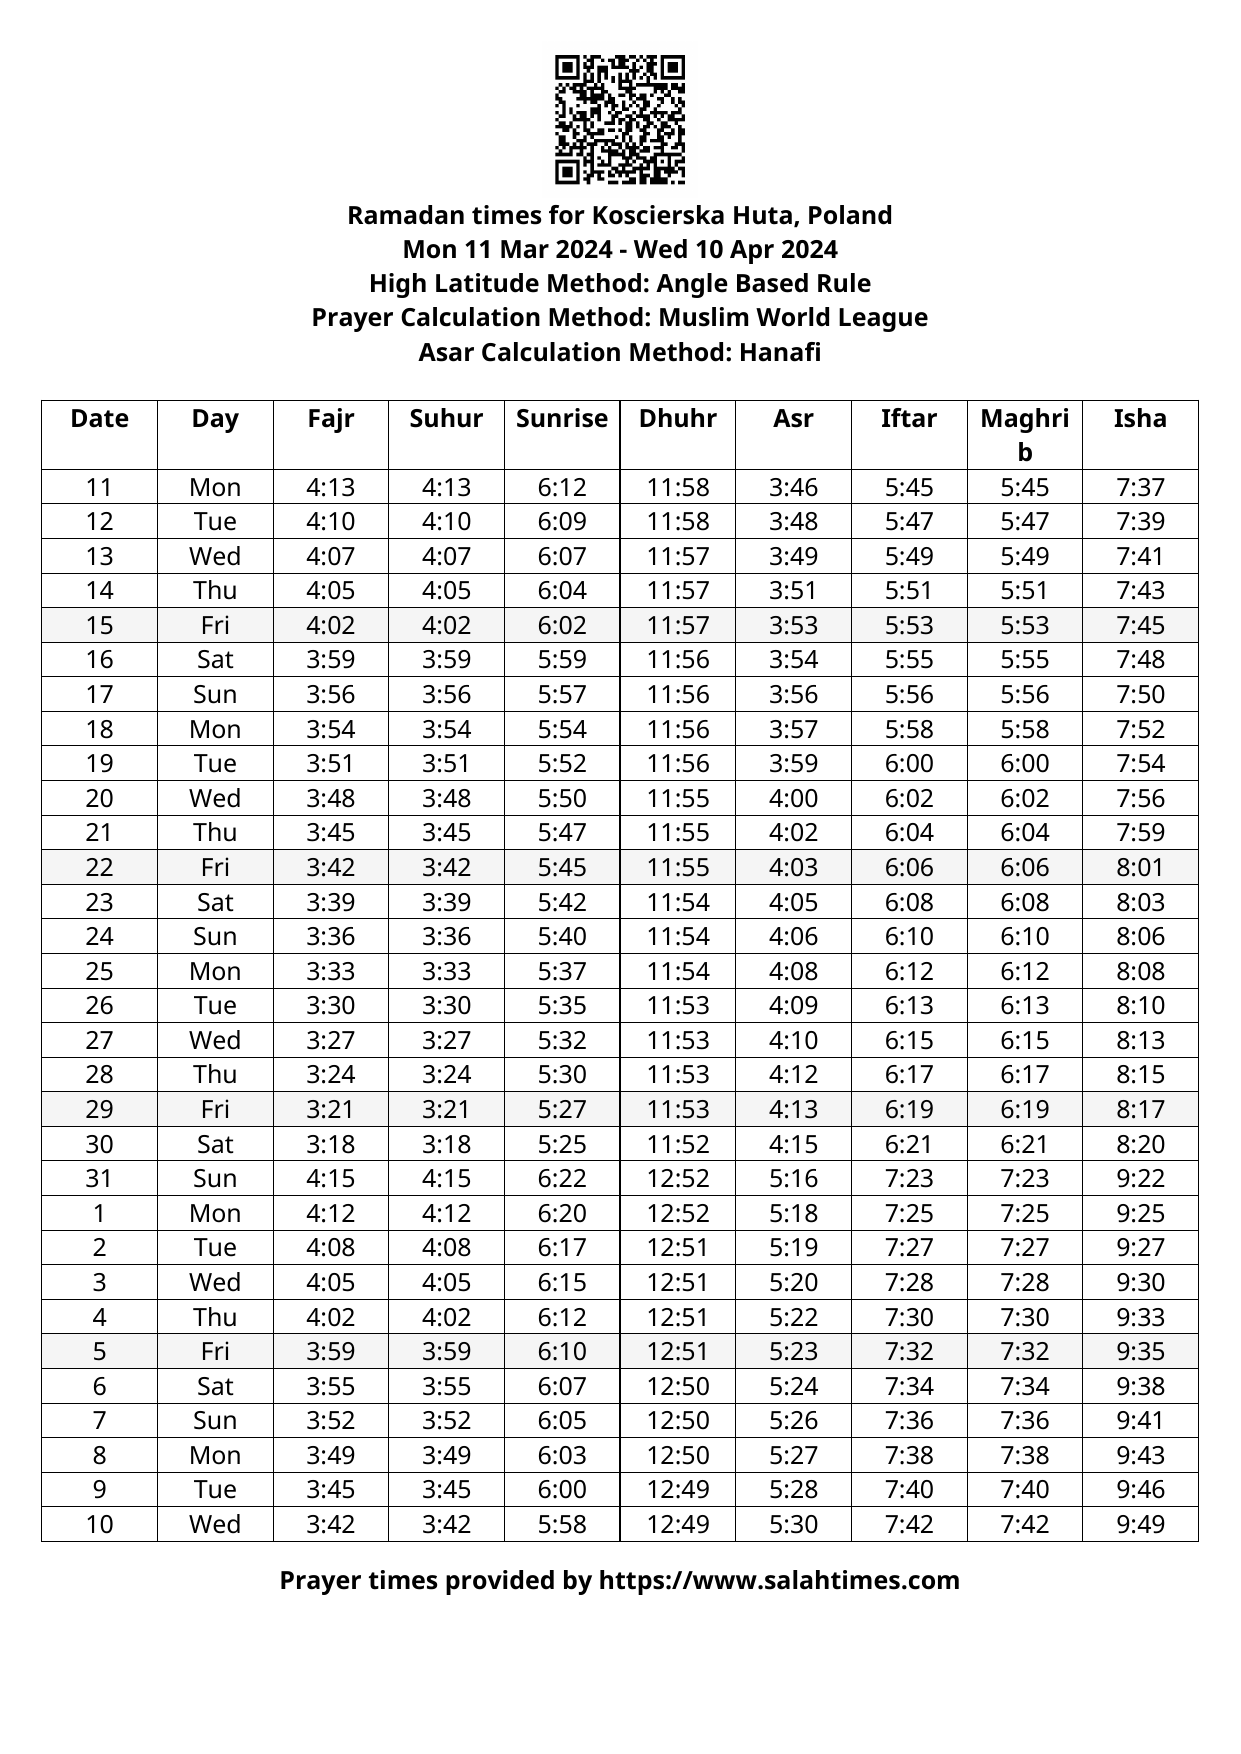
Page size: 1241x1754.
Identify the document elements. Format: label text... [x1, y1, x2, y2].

table_cell 26 [42, 989, 157, 1022]
table_cell 6:19 [968, 1092, 1082, 1126]
table_cell 4:13 [274, 470, 388, 503]
table_cell Wed [158, 1265, 273, 1299]
table_cell 2 [42, 1231, 157, 1264]
table_cell 3:51 [389, 746, 504, 780]
table_cell 6:15 [852, 1023, 967, 1057]
table_cell 9:33 [1083, 1300, 1198, 1333]
table_cell 3:39 [274, 885, 388, 918]
table_cell 12:52 [621, 1161, 735, 1195]
table_cell 7:38 [852, 1438, 967, 1472]
table_cell 5:47 [852, 504, 967, 538]
table_cell 9:46 [1083, 1473, 1198, 1506]
table_cell 6:04 [852, 816, 967, 849]
table_cell 5:56 [968, 677, 1082, 711]
table_cell 3:55 [389, 1369, 504, 1402]
table_cell 5:28 [736, 1473, 851, 1506]
table_cell 3:56 [274, 677, 388, 711]
table_cell Wed [158, 781, 273, 814]
table_cell 9:27 [1083, 1231, 1198, 1264]
table_cell 3 [42, 1265, 157, 1299]
table_cell Thu [158, 1058, 273, 1091]
table_header Day [158, 401, 273, 469]
table_cell 5:53 [852, 608, 967, 642]
table_cell 5:55 [852, 643, 967, 676]
table_cell Sat [158, 885, 273, 918]
table_cell 8:17 [1083, 1092, 1198, 1126]
table_cell 7:27 [968, 1231, 1082, 1264]
table_cell 3:24 [389, 1058, 504, 1091]
table_cell 30 [42, 1127, 157, 1160]
table_cell Sat [158, 1127, 273, 1160]
table_cell 11:55 [621, 850, 735, 884]
table_cell 5:59 [505, 643, 619, 676]
table_cell 7:45 [1083, 608, 1198, 642]
table_cell 3:49 [736, 539, 851, 572]
table_cell 8 [42, 1438, 157, 1472]
table_cell 3:51 [736, 574, 851, 607]
table_cell 5:20 [736, 1265, 851, 1299]
table_cell 4:12 [274, 1196, 388, 1229]
table_cell 3:46 [736, 470, 851, 503]
table_cell 5:58 [505, 1507, 619, 1541]
table_cell 4:02 [274, 1300, 388, 1333]
table_cell 15 [42, 608, 157, 642]
table_cell 3:59 [736, 746, 851, 780]
table_cell 6:17 [852, 1058, 967, 1091]
table_cell 5:30 [505, 1058, 619, 1091]
table_cell 3:51 [274, 746, 388, 780]
table_cell 12:49 [621, 1507, 735, 1541]
table_cell 11:58 [621, 470, 735, 503]
table_cell 11:56 [621, 643, 735, 676]
table_cell 11:53 [621, 1058, 735, 1091]
table_cell 12:51 [621, 1334, 735, 1368]
table_cell 7:32 [968, 1334, 1082, 1368]
table_cell 11:56 [621, 677, 735, 711]
table_cell 5:40 [505, 919, 619, 953]
table_cell 5:45 [968, 470, 1082, 503]
table_cell 5:25 [505, 1127, 619, 1160]
table_cell Tue [158, 989, 273, 1022]
table_cell 3:49 [389, 1438, 504, 1472]
table_cell 5:50 [505, 781, 619, 814]
table_cell 7:23 [968, 1161, 1082, 1195]
table_cell 7:54 [1083, 746, 1198, 780]
table_header Suhur [389, 401, 504, 469]
table_cell Mon [158, 1438, 273, 1472]
table_cell 4:09 [736, 989, 851, 1022]
text Ramadan times for Koscierska Huta, Poland [42, 198, 1198, 232]
table_cell 25 [42, 954, 157, 987]
table_cell 4:02 [274, 608, 388, 642]
table_cell 3:48 [389, 781, 504, 814]
table_cell 3:59 [274, 1334, 388, 1368]
table_cell 3:55 [274, 1369, 388, 1402]
table_cell 4:08 [736, 954, 851, 987]
table_cell 11:54 [621, 954, 735, 987]
table_cell 20 [42, 781, 157, 814]
table_cell 12:51 [621, 1300, 735, 1333]
table_cell 11:53 [621, 1023, 735, 1057]
table_cell 5:35 [505, 989, 619, 1022]
table_cell 6:10 [852, 919, 967, 953]
table_cell 7:34 [852, 1369, 967, 1402]
table_cell 5:30 [736, 1507, 851, 1541]
table_cell Tue [158, 1473, 273, 1506]
table_cell Wed [158, 1507, 273, 1541]
table_cell 6 [42, 1369, 157, 1402]
table_cell 9:43 [1083, 1438, 1198, 1472]
table_cell 4:05 [736, 885, 851, 918]
table_cell 11:53 [621, 1092, 735, 1126]
table_cell 4:15 [274, 1161, 388, 1195]
table_cell 4:02 [389, 608, 504, 642]
table_cell 3:21 [274, 1092, 388, 1126]
table_cell Mon [158, 1196, 273, 1229]
table_cell 3:49 [274, 1438, 388, 1472]
table_cell 8:01 [1083, 850, 1198, 884]
table_cell 3:57 [736, 712, 851, 745]
table_cell 12:50 [621, 1438, 735, 1472]
table_cell 4:10 [274, 504, 388, 538]
table_cell 7:37 [1083, 470, 1198, 503]
table_cell 6:09 [505, 504, 619, 538]
table_cell 3:24 [274, 1058, 388, 1091]
table_cell 3:53 [736, 608, 851, 642]
table_cell 6:10 [505, 1334, 619, 1368]
table_cell 22 [42, 850, 157, 884]
table_cell 1 [42, 1196, 157, 1229]
table_cell 4:05 [389, 574, 504, 607]
table_cell 4:06 [736, 919, 851, 953]
table_cell 7:39 [1083, 504, 1198, 538]
table_cell 6:00 [852, 746, 967, 780]
table_cell Tue [158, 746, 273, 780]
table_cell 5:55 [968, 643, 1082, 676]
table_cell 4:13 [736, 1092, 851, 1126]
table_cell 5:27 [736, 1438, 851, 1472]
table_cell 7:38 [968, 1438, 1082, 1472]
table_cell 11:54 [621, 919, 735, 953]
table_cell 7:50 [1083, 677, 1198, 711]
table_cell 6:21 [968, 1127, 1082, 1160]
table_cell 5:58 [968, 712, 1082, 745]
table_cell 10 [42, 1507, 157, 1541]
table_cell 6:04 [505, 574, 619, 607]
table_cell 6:12 [505, 470, 619, 503]
table_cell 4:12 [389, 1196, 504, 1229]
table_cell 6:04 [968, 816, 1082, 849]
table_cell 9:41 [1083, 1404, 1198, 1437]
table_cell Thu [158, 816, 273, 849]
table_cell 7:32 [852, 1334, 967, 1368]
table_cell 4:05 [274, 574, 388, 607]
table_cell 5:18 [736, 1196, 851, 1229]
table_cell 12:51 [621, 1265, 735, 1299]
table_cell 4:05 [389, 1265, 504, 1299]
table_cell 5:45 [505, 850, 619, 884]
table_header Dhuhr [621, 401, 735, 469]
table_cell 5:49 [852, 539, 967, 572]
table_cell 6:00 [968, 746, 1082, 780]
table_cell Thu [158, 574, 273, 607]
table_cell Sun [158, 1161, 273, 1195]
table_cell Sat [158, 643, 273, 676]
table_cell 5:37 [505, 954, 619, 987]
table_cell 12:52 [621, 1196, 735, 1229]
table_cell 3:59 [389, 1334, 504, 1368]
table_cell 7:25 [968, 1196, 1082, 1229]
table_cell 3:18 [274, 1127, 388, 1160]
table_cell 3:45 [389, 1473, 504, 1506]
table_cell 6:12 [852, 954, 967, 987]
table_cell 5:32 [505, 1023, 619, 1057]
table_cell 7:28 [852, 1265, 967, 1299]
table_cell 7:23 [852, 1161, 967, 1195]
table_header Maghrib [968, 401, 1082, 469]
table_header Sunrise [505, 401, 619, 469]
table_cell 6:07 [505, 539, 619, 572]
table_cell 6:20 [505, 1196, 619, 1229]
table_header Asr [736, 401, 851, 469]
table_cell 9:30 [1083, 1265, 1198, 1299]
table_cell 7:30 [852, 1300, 967, 1333]
table_cell 3:42 [274, 850, 388, 884]
table_cell 9:25 [1083, 1196, 1198, 1229]
table_cell 13 [42, 539, 157, 572]
table_cell Wed [158, 1023, 273, 1057]
table_cell 3:33 [274, 954, 388, 987]
table_cell 3:27 [389, 1023, 504, 1057]
table_header Date [42, 401, 157, 469]
table_cell Sun [158, 677, 273, 711]
table_cell 12:50 [621, 1404, 735, 1437]
table_cell 7:36 [968, 1404, 1082, 1437]
table_cell Tue [158, 1231, 273, 1264]
table_cell 8:06 [1083, 919, 1198, 953]
table_cell 6:13 [852, 989, 967, 1022]
table_cell 19 [42, 746, 157, 780]
table_cell Sat [158, 1369, 273, 1402]
table_cell 4:15 [736, 1127, 851, 1160]
table_cell Fri [158, 850, 273, 884]
table_cell 4:07 [389, 539, 504, 572]
table_cell 6:22 [505, 1161, 619, 1195]
table_cell 7:43 [1083, 574, 1198, 607]
table_cell 6:03 [505, 1438, 619, 1472]
table_cell Mon [158, 712, 273, 745]
table_cell 6:02 [852, 781, 967, 814]
table_cell 6:13 [968, 989, 1082, 1022]
table_cell 6:12 [505, 1300, 619, 1333]
table_cell 5:22 [736, 1300, 851, 1333]
table_cell 7:34 [968, 1369, 1082, 1402]
table_cell 8:13 [1083, 1023, 1198, 1057]
table_cell 6:02 [968, 781, 1082, 814]
table_cell 24 [42, 919, 157, 953]
table_cell Wed [158, 539, 273, 572]
table_cell Thu [158, 1300, 273, 1333]
table_cell 11:56 [621, 712, 735, 745]
table_cell 17 [42, 677, 157, 711]
table_cell 6:17 [505, 1231, 619, 1264]
table_cell 9 [42, 1473, 157, 1506]
table_cell 7:42 [852, 1507, 967, 1541]
table_cell 3:21 [389, 1092, 504, 1126]
table_cell 4:05 [274, 1265, 388, 1299]
table_cell 7:41 [1083, 539, 1198, 572]
table_cell 6:12 [968, 954, 1082, 987]
table_cell 8:20 [1083, 1127, 1198, 1160]
table_cell 3:42 [274, 1507, 388, 1541]
table_cell 3:33 [389, 954, 504, 987]
table_cell Mon [158, 954, 273, 987]
table_cell 3:56 [389, 677, 504, 711]
table_cell 5:47 [968, 504, 1082, 538]
table_cell 5:57 [505, 677, 619, 711]
table_cell 14 [42, 574, 157, 607]
table_cell 5 [42, 1334, 157, 1368]
table_cell 5:16 [736, 1161, 851, 1195]
table_cell 11:58 [621, 504, 735, 538]
table_cell 8:10 [1083, 989, 1198, 1022]
table_cell 6:05 [505, 1404, 619, 1437]
table_cell 9:49 [1083, 1507, 1198, 1541]
table_cell Sun [158, 919, 273, 953]
table_cell 5:23 [736, 1334, 851, 1368]
table_cell 6:10 [968, 919, 1082, 953]
table_cell 3:42 [389, 1507, 504, 1541]
table_cell 7:30 [968, 1300, 1082, 1333]
table_header Isha [1083, 401, 1198, 469]
table_cell 3:54 [736, 643, 851, 676]
table_cell 12:49 [621, 1473, 735, 1506]
table_cell 12 [42, 504, 157, 538]
table_cell 4:08 [389, 1231, 504, 1264]
text High Latitude Method: Angle Based Rule [42, 266, 1198, 300]
table_cell 7:48 [1083, 643, 1198, 676]
table_cell 3:36 [274, 919, 388, 953]
table_cell 7:40 [852, 1473, 967, 1506]
table_cell Sun [158, 1404, 273, 1437]
table_cell 18 [42, 712, 157, 745]
table_cell 6:15 [968, 1023, 1082, 1057]
table_cell 5:58 [852, 712, 967, 745]
table_header Fajr [274, 401, 388, 469]
table_cell 11:55 [621, 816, 735, 849]
table_cell 23 [42, 885, 157, 918]
table_cell 11:53 [621, 989, 735, 1022]
table_cell 3:39 [389, 885, 504, 918]
table_cell 3:45 [274, 1473, 388, 1506]
table_cell 6:08 [968, 885, 1082, 918]
table_cell 4:08 [274, 1231, 388, 1264]
table_cell 3:30 [274, 989, 388, 1022]
table_cell 11:52 [621, 1127, 735, 1160]
table_cell 7:25 [852, 1196, 967, 1229]
table_cell 5:27 [505, 1092, 619, 1126]
table_cell 3:18 [389, 1127, 504, 1160]
table_cell 6:07 [505, 1369, 619, 1402]
table_cell 5:45 [852, 470, 967, 503]
table_cell 6:06 [852, 850, 967, 884]
table_cell 6:17 [968, 1058, 1082, 1091]
table_cell 7:52 [1083, 712, 1198, 745]
table_cell 3:45 [389, 816, 504, 849]
table_cell Fri [158, 608, 273, 642]
table_cell 4:10 [389, 504, 504, 538]
picture [542, 41, 699, 198]
table_cell 7:40 [968, 1473, 1082, 1506]
table_cell 3:59 [274, 643, 388, 676]
table_cell 3:42 [389, 850, 504, 884]
table_cell 3:54 [274, 712, 388, 745]
table_cell Mon [158, 470, 273, 503]
table_cell 11:57 [621, 539, 735, 572]
table_cell 5:56 [852, 677, 967, 711]
table_cell 7 [42, 1404, 157, 1437]
table_cell 3:48 [274, 781, 388, 814]
text Asar Calculation Method: Hanafi [42, 334, 1198, 368]
table_cell 5:19 [736, 1231, 851, 1264]
table_cell 4:03 [736, 850, 851, 884]
table_cell 4:10 [736, 1023, 851, 1057]
table_cell 7:42 [968, 1507, 1082, 1541]
table_cell 3:30 [389, 989, 504, 1022]
table_cell 3:52 [274, 1404, 388, 1437]
table_cell 11:57 [621, 574, 735, 607]
table_cell Fri [158, 1092, 273, 1126]
table_cell 3:52 [389, 1404, 504, 1437]
table_cell 11:54 [621, 885, 735, 918]
text Prayer times provided by https://www.salahtimes.com [42, 1563, 1198, 1597]
table_cell 5:26 [736, 1404, 851, 1437]
table_cell 5:51 [968, 574, 1082, 607]
table_cell 28 [42, 1058, 157, 1091]
table_cell 9:38 [1083, 1369, 1198, 1402]
table_cell 6:06 [968, 850, 1082, 884]
table_cell 4:12 [736, 1058, 851, 1091]
table_cell 8:03 [1083, 885, 1198, 918]
table_cell 27 [42, 1023, 157, 1057]
table_header Iftar [852, 401, 967, 469]
table_cell 16 [42, 643, 157, 676]
table_cell 4:02 [389, 1300, 504, 1333]
table_cell 6:21 [852, 1127, 967, 1160]
text Prayer Calculation Method: Muslim World League [42, 300, 1198, 334]
table_cell 3:54 [389, 712, 504, 745]
table_cell 8:15 [1083, 1058, 1198, 1091]
table_cell 7:59 [1083, 816, 1198, 849]
table_cell 6:02 [505, 608, 619, 642]
table_cell 4:15 [389, 1161, 504, 1195]
table_cell Tue [158, 504, 273, 538]
table_cell 5:47 [505, 816, 619, 849]
table_cell 12:50 [621, 1369, 735, 1402]
table_cell 11:57 [621, 608, 735, 642]
text Mon 11 Mar 2024 - Wed 10 Apr 2024 [42, 232, 1198, 266]
table_cell 11:55 [621, 781, 735, 814]
table_cell 5:52 [505, 746, 619, 780]
table_cell 7:28 [968, 1265, 1082, 1299]
table_cell 5:24 [736, 1369, 851, 1402]
table_cell Fri [158, 1334, 273, 1368]
table_cell 5:51 [852, 574, 967, 607]
table_cell 6:19 [852, 1092, 967, 1126]
table_cell 11:56 [621, 746, 735, 780]
table_cell 31 [42, 1161, 157, 1195]
table_cell 9:35 [1083, 1334, 1198, 1368]
table_cell 21 [42, 816, 157, 849]
table_cell 3:56 [736, 677, 851, 711]
table_cell 29 [42, 1092, 157, 1126]
table_cell 7:36 [852, 1404, 967, 1437]
table_cell 4:00 [736, 781, 851, 814]
table_cell 4 [42, 1300, 157, 1333]
table_cell 7:56 [1083, 781, 1198, 814]
table_cell 8:08 [1083, 954, 1198, 987]
table_cell 5:53 [968, 608, 1082, 642]
table_cell 4:13 [389, 470, 504, 503]
table_cell 6:08 [852, 885, 967, 918]
table_cell 12:51 [621, 1231, 735, 1264]
table_cell 7:27 [852, 1231, 967, 1264]
table_cell 3:27 [274, 1023, 388, 1057]
table_cell 3:36 [389, 919, 504, 953]
table_cell 5:54 [505, 712, 619, 745]
table_cell 6:15 [505, 1265, 619, 1299]
table_cell 5:42 [505, 885, 619, 918]
table_cell 3:45 [274, 816, 388, 849]
table_cell 3:48 [736, 504, 851, 538]
table_cell 11 [42, 470, 157, 503]
table_cell 6:00 [505, 1473, 619, 1506]
table_cell 9:22 [1083, 1161, 1198, 1195]
table_cell 4:07 [274, 539, 388, 572]
table_cell 3:59 [389, 643, 504, 676]
table_cell 5:49 [968, 539, 1082, 572]
table_cell 4:02 [736, 816, 851, 849]
